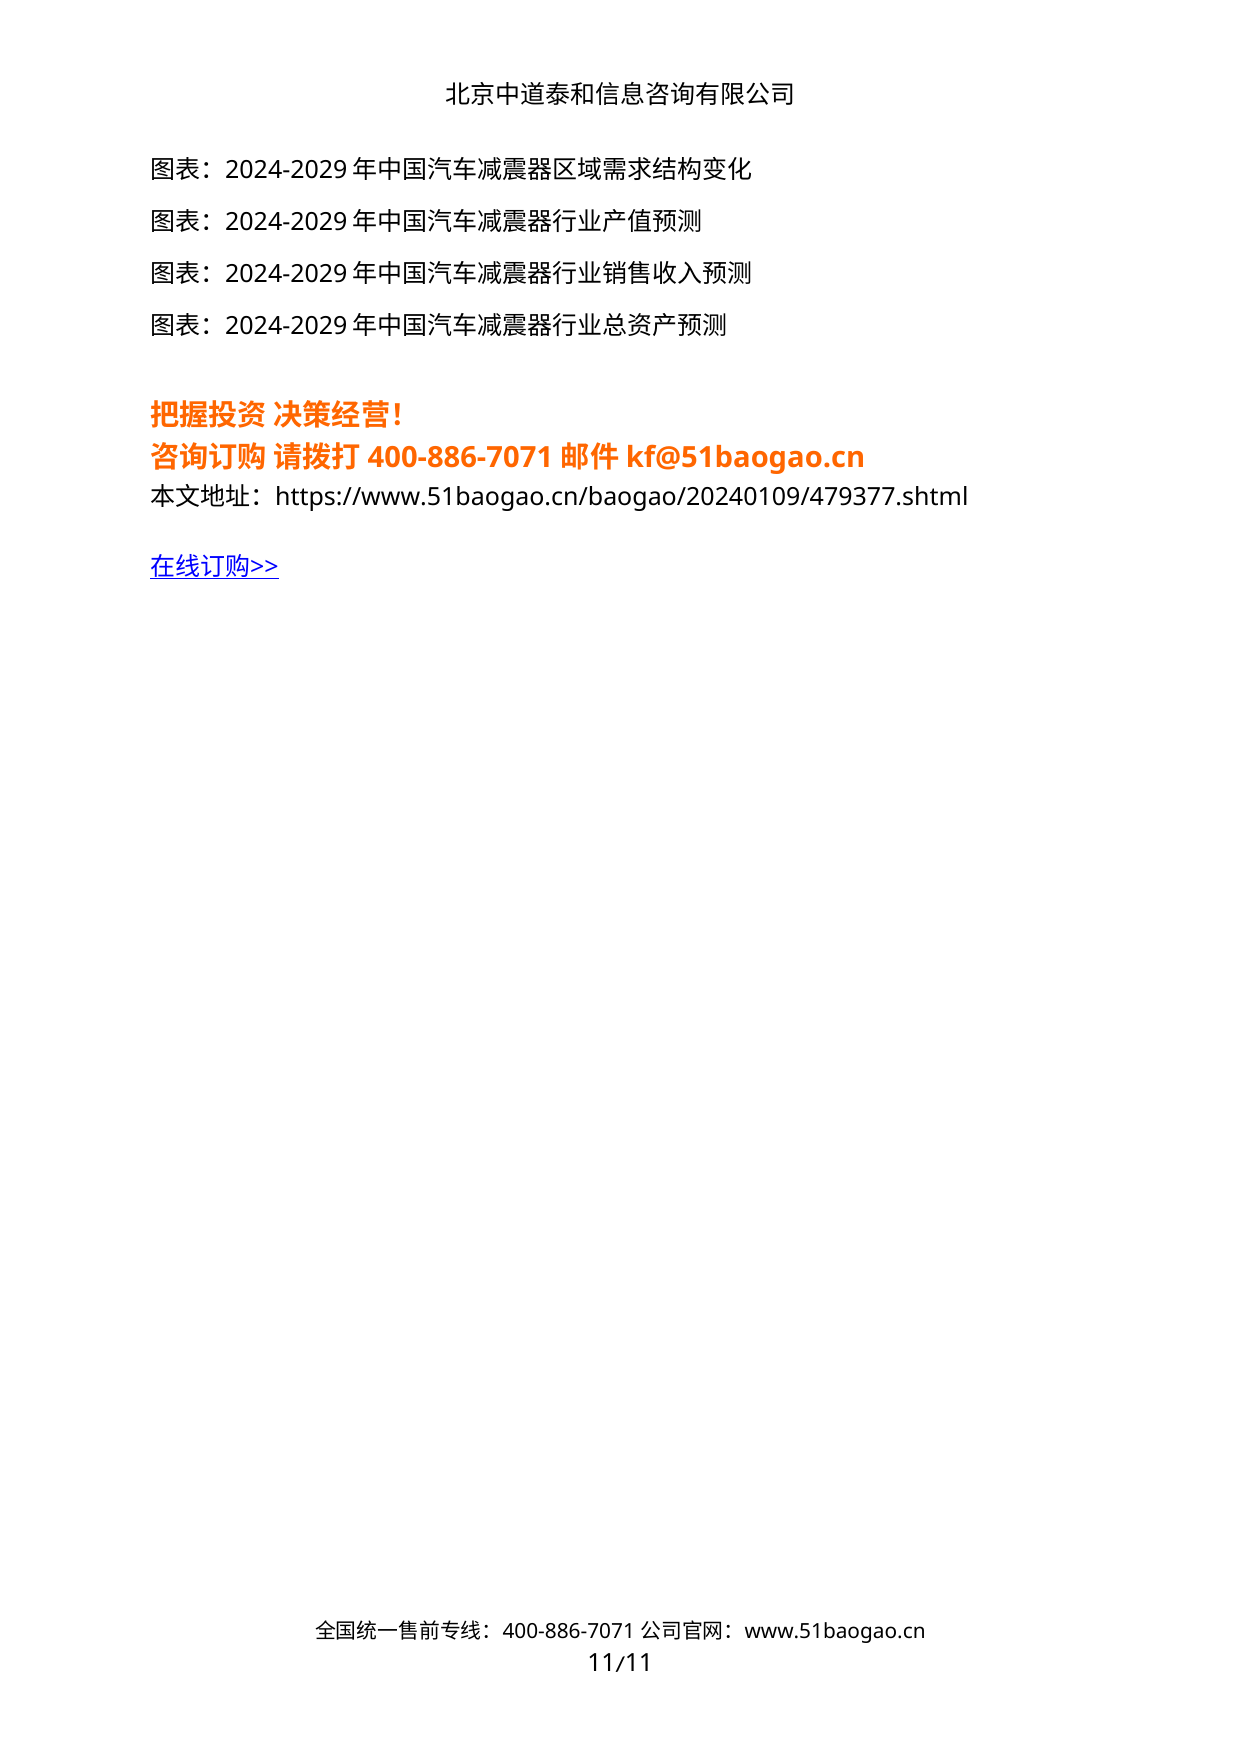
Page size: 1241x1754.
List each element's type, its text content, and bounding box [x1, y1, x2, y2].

text 图表：2024-2029年中国汽车减震器区域需求结构变化 [150, 150, 1090, 186]
text 图表：2024-2029年中国汽车减震器行业销售收入预测 [150, 254, 1090, 290]
text 把握投资 决策经营！咨询订购 请拨打 400-886-7071 邮件 kf@51baogao.cn本文地址：https://www.51baogao.cn/baogao/20240109/479377.shtml [150, 357, 1090, 512]
text 图表：2024-2029年中国汽车减震器行业产值预测 [150, 202, 1090, 238]
text 图表：2024-2029年中国汽车减震器行业总资产预测 [150, 306, 1090, 342]
text 在线订购>> [150, 512, 1090, 583]
